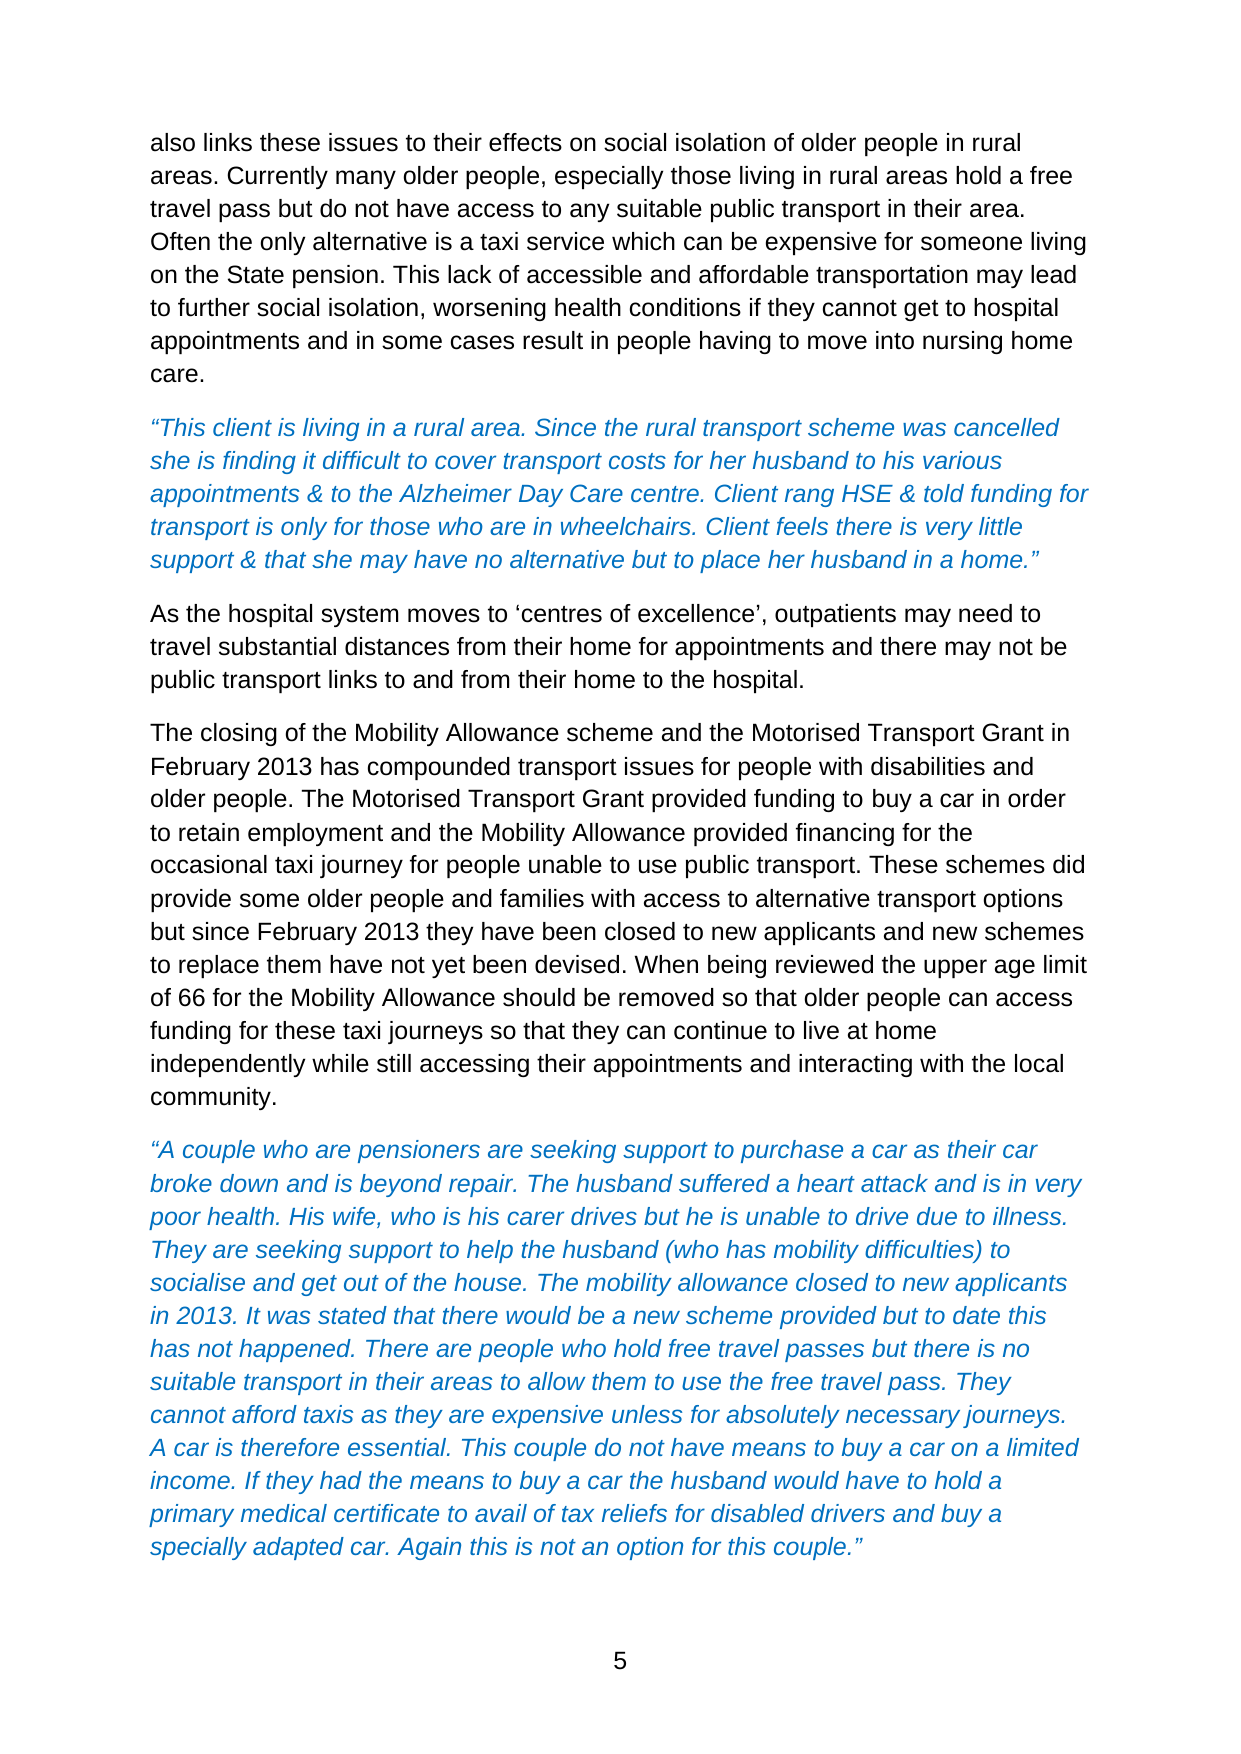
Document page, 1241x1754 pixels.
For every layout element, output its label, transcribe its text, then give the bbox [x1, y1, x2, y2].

text As the hospital system moves to ‘centres of excellence’, outpatients may need to travel substantial distances from their home for appointments and there may not be public transport links to and from their home to the hospital. [150, 598, 1090, 693]
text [150, 128, 1090, 387]
text “A couple who are pensioners are seeking support to purchase a car as their car broke down and is beyond repair. The husband suffered a heart attack and is in very poor health. His wife, who is his carer drives but he is unable to drive due to illness. They are seeking support to help the husband (who has mobility difficulties) to socialise and get out of the house. The mobility allowance closed to new applicants in 2013. It was stated that there would be a new scheme provided but to date this has not happened. There are people who hold free travel passes but there is no suitable transport in their areas to allow them to use the free travel pass. They cannot afford taxis as they are expensive unless for absolutely necessary journeys. A car is therefore essential. This couple do not have means to buy a car on a limited income. If they had the means to buy a car the husband would have to hold a primary medical certificate to avail of tax reliefs for disabled drivers and buy a specially adapted car. Again this is not an option for this couple.” [150, 1136, 1090, 1561]
text “This client is living in a rural area. Since the rural transport scheme was cancelled she is finding it difficult to cover transport costs for her husband to his various appointments & to the Alzheimer Day Care centre. Client rang HSE & told funding for transport is only for those who are in wheelchairs. Client feels there is very little support & that she may have no alternative but to place her husband in a home.” [150, 413, 1090, 573]
text The closing of the Mobility Allowance scheme and the Motorised Transport Grant in February 2013 has compounded transport issues for people with disabilities and older people. The Motorised Transport Grant provided funding to buy a car in order to retain employment and the Mobility Allowance provided financing for the occasional taxi journey for people unable to use public transport. These schemes did provide some older people and families with access to alternative transport options but since February 2013 they have been closed to new applicants and new schemes to replace them have not yet been devised. When being reviewed the upper age limit of 66 for the Mobility Allowance should be removed so that older people can access funding for these taxi journeys so that they can continue to live at home independently while still accessing their appointments and interacting with the local community. [150, 718, 1090, 1110]
